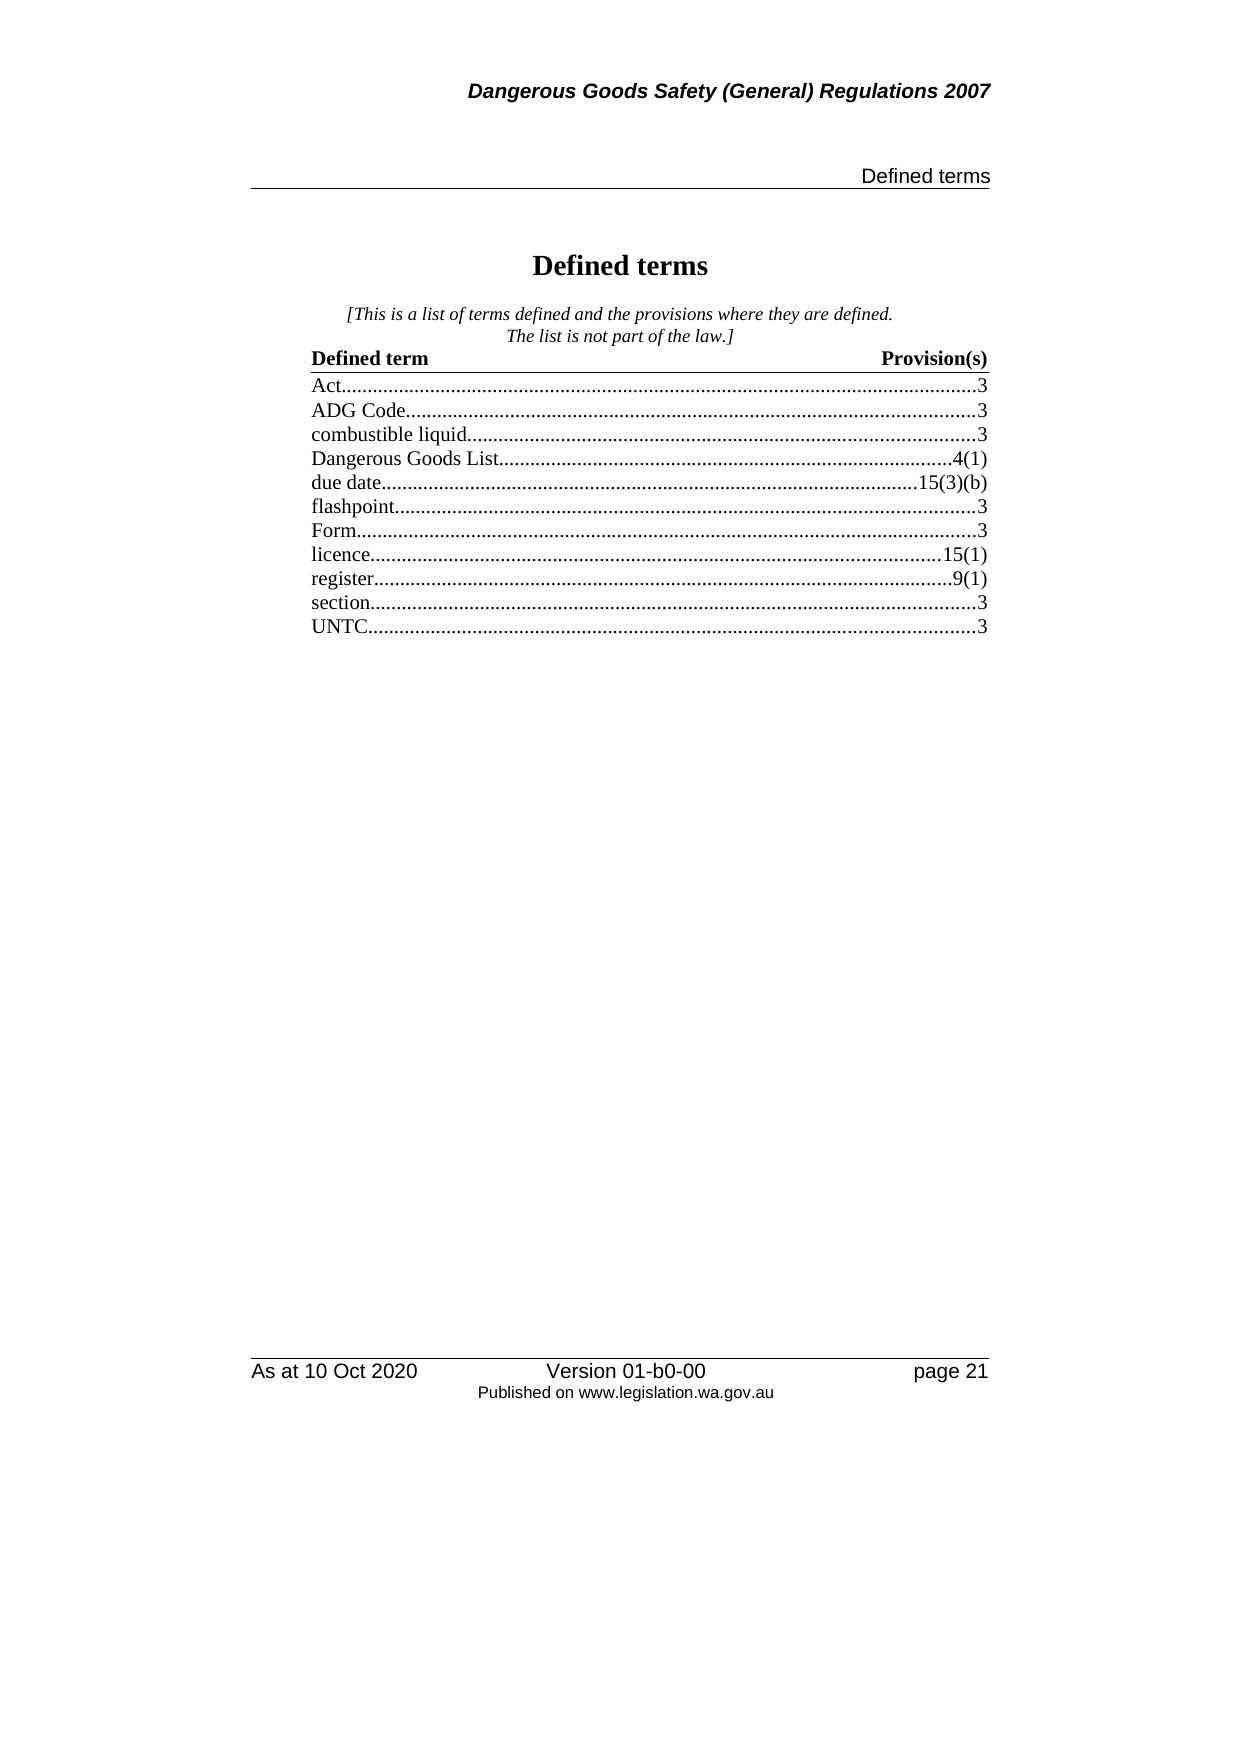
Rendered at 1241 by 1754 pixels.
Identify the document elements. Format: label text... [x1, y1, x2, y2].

subtitle Defined terms [251, 248, 989, 282]
text Defined term Provision(s) [311, 346, 989, 372]
text combustible liquid 3 [311, 422, 929, 446]
text ADG Code 3 [311, 397, 929, 422]
text licence 15(1) [311, 542, 929, 566]
text Act 3 [311, 373, 929, 397]
text Dangerous Goods List 4(1) [311, 446, 929, 470]
text section 3 [311, 590, 929, 614]
text due date 15(3)(b) [311, 470, 929, 494]
text register 9(1) [311, 566, 929, 590]
text [This is a list of terms defined and the provisions where they are defined. The list is not part of the law.] [339, 303, 901, 346]
text Form 3 [311, 518, 929, 542]
text UNTC 3 [311, 614, 929, 638]
text flashpoint 3 [311, 494, 929, 518]
